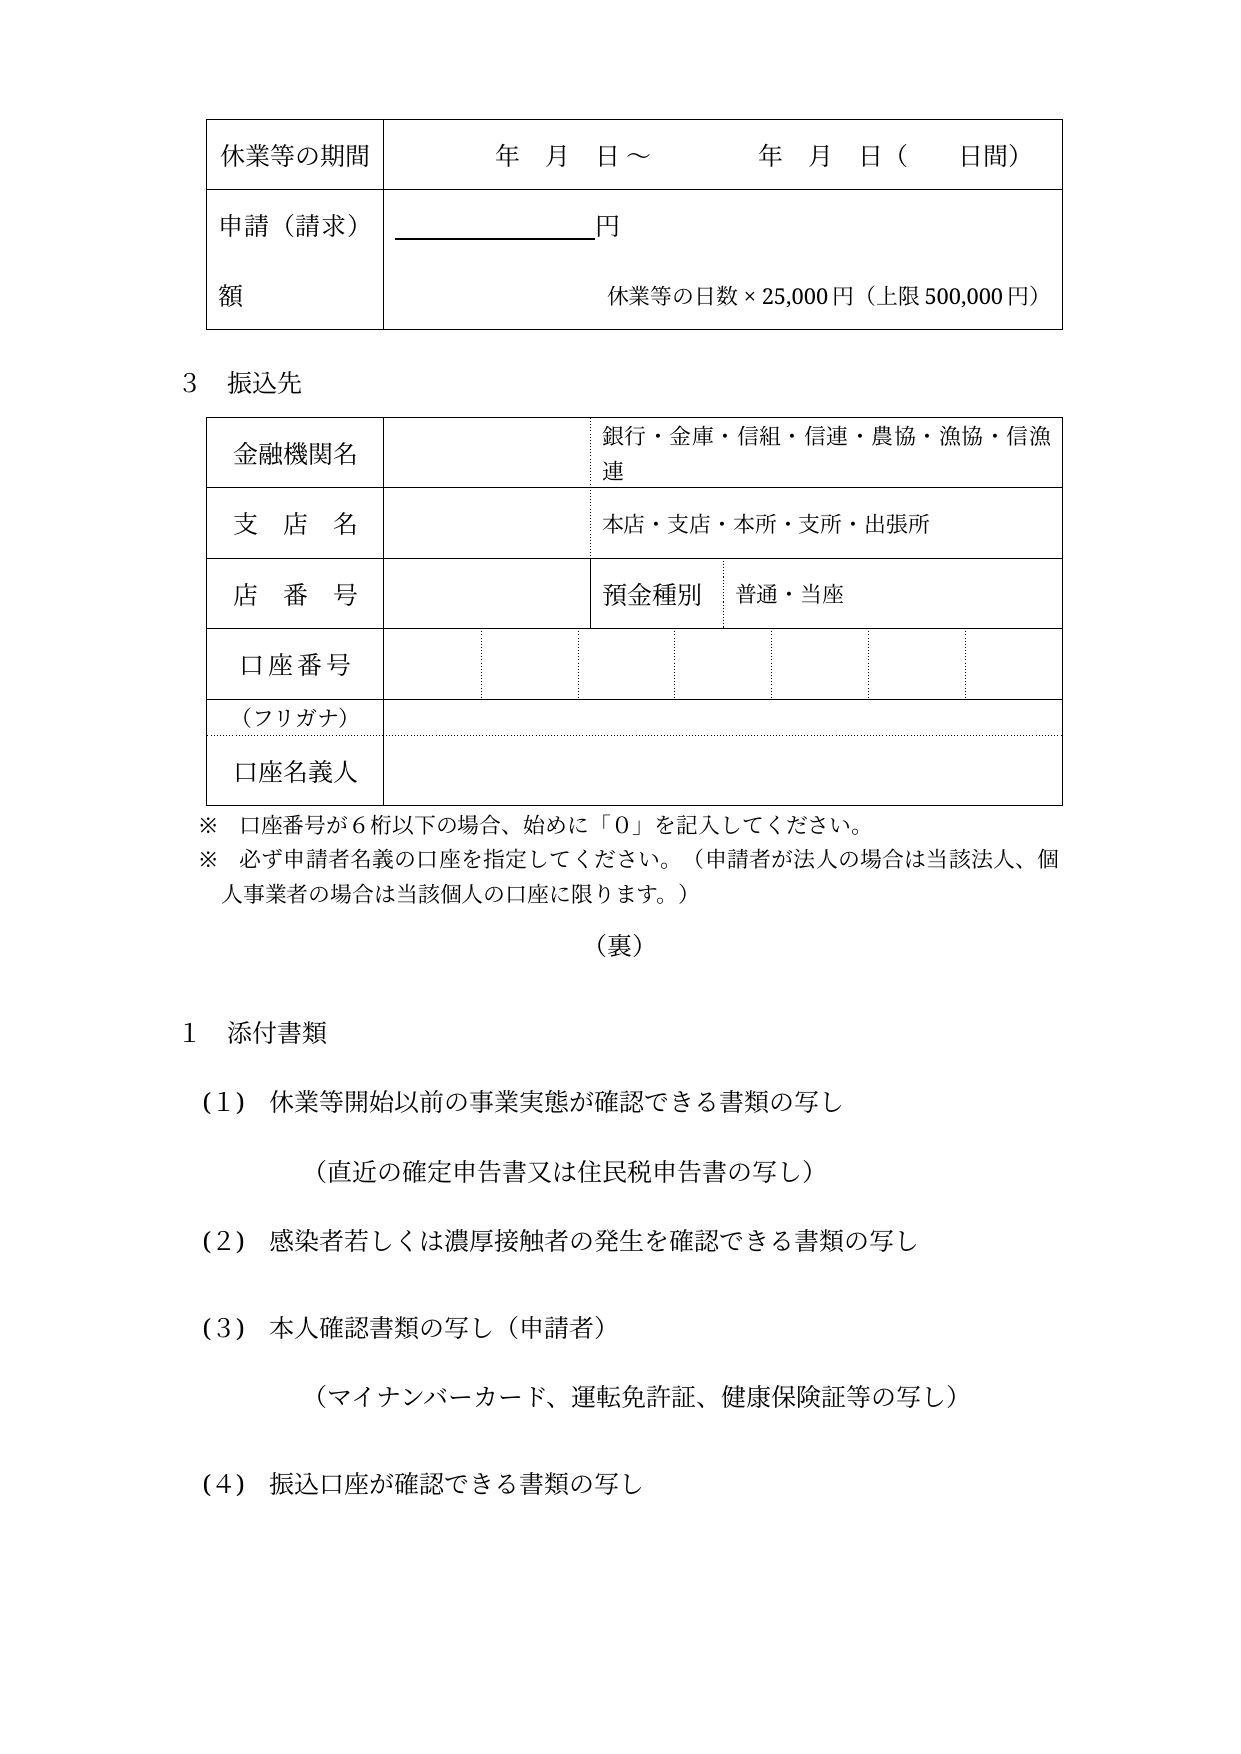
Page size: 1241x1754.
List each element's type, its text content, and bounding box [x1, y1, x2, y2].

text (１) 休業等開始以前の事業実態が確認できる書類の写し [177, 1066, 1063, 1136]
table_cell 申請（請求）額 [207, 190, 383, 329]
table_cell [384, 629, 481, 698]
table_cell [675, 629, 772, 698]
table_cell 店 番 号 [207, 559, 383, 628]
text １ 添付書類 [177, 997, 1063, 1066]
table_header [384, 418, 591, 487]
table_cell 休業等の日数 × 25,000円（上限500,000円） [384, 260, 1062, 329]
text （裏） [177, 910, 1063, 980]
table_cell [384, 700, 1062, 735]
table_cell [772, 629, 868, 698]
table_cell 休業等の期間 [207, 120, 383, 189]
table_cell [384, 488, 591, 558]
table_cell 年 月 日 ～ 年 月 日（ 日間） [384, 120, 1062, 189]
text ※ 必ず申請者名義の口座を指定してください。（申請者が法人の場合は当該法人、個人事業者の場合は当該個人の口座に限ります。） [199, 841, 1063, 910]
table_header 金融機関名 [207, 418, 383, 487]
text ※ 口座番号が６桁以下の場合、始めに「０」を記入してください。 [177, 806, 1063, 841]
table_cell 支 店 名 [207, 488, 383, 558]
table_cell （フリガナ） [207, 700, 383, 735]
table_cell [869, 629, 966, 698]
table_cell [384, 559, 590, 628]
text (４) 振込口座が確認できる書類の写し [177, 1448, 1063, 1517]
text （直近の確定申告書又は住民税申告書の写し） [177, 1136, 963, 1205]
table_cell 口座名義人 [207, 735, 383, 805]
text (２) 感染者若しくは濃厚接触者の発生を確認できる書類の写し [177, 1205, 1063, 1274]
text (３) 本人確認書類の写し（申請者） [177, 1292, 1063, 1361]
table_header 銀行・金庫・信組・信連・農協・漁協・信漁連 [591, 418, 1062, 487]
table_cell 預金種別 [591, 559, 723, 628]
text （マイナンバーカード、運転免許証、健康保険証等の写し） [177, 1361, 1063, 1431]
table_cell 口座番号 [207, 629, 383, 698]
table_cell [384, 735, 1062, 805]
table_cell [966, 629, 1062, 698]
text ３ 振込先 [177, 347, 1063, 417]
table_cell 普通・当座 [724, 559, 1062, 628]
table_cell 円 [384, 190, 1062, 260]
table_cell [578, 629, 674, 698]
table_cell 本店・支店・本所・支所・出張所 [591, 488, 1062, 558]
table_cell [481, 629, 578, 698]
